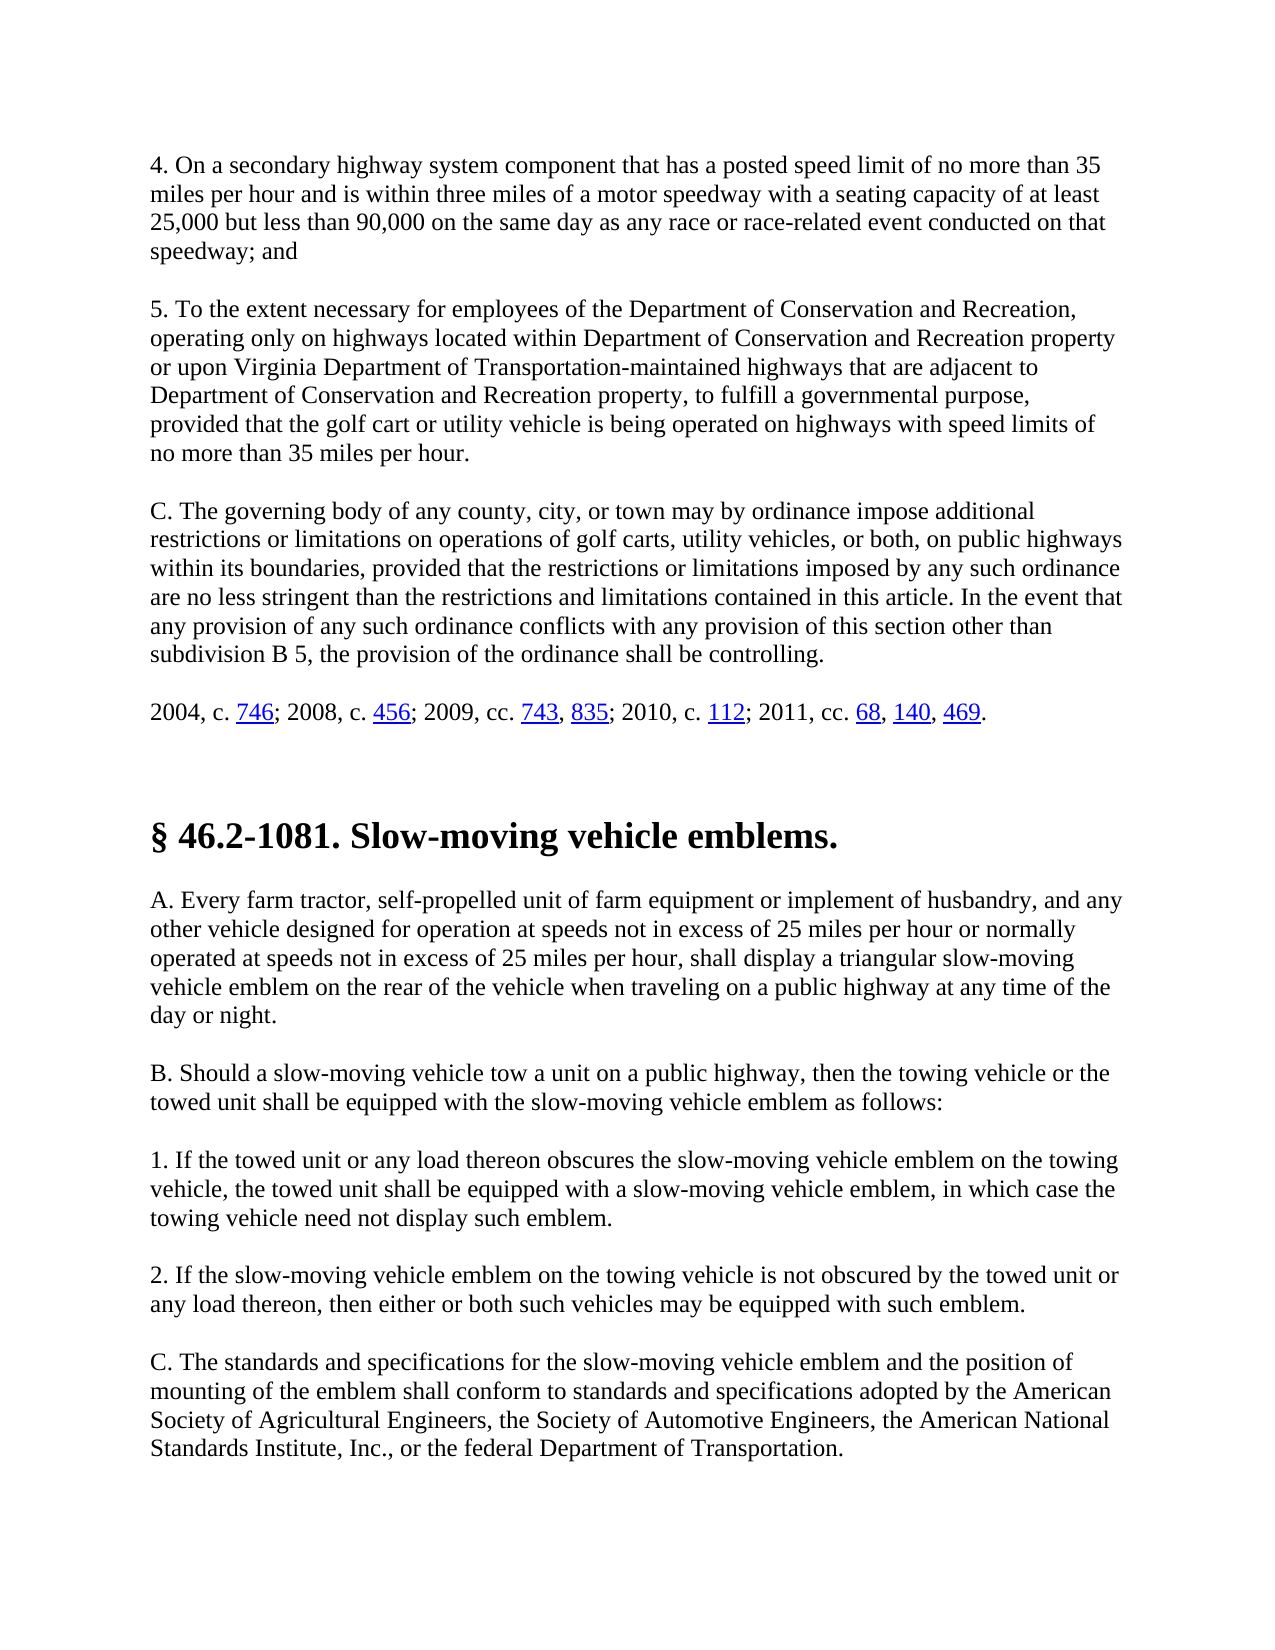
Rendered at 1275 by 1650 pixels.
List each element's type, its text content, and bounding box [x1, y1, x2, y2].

text B. Should a slow-moving vehicle tow a unit on a public highway, then the towing vehicle or the towed unit shall be equipped with the slow-moving vehicle emblem as follows: [150, 1058, 1125, 1116]
subtitle § 46.2-1081. Slow-moving vehicle emblems. [150, 813, 1125, 856]
text 5. To the extent necessary for employees of the Department of Conservation and Recreation, operating only on highways located within Department of Conservation and Recreation property or upon Virginia Department of Transportation-maintained highways that are adjacent to Department of Conservation and Recreation property, to fulfill a governmental purpose, provided that the golf cart or utility vehicle is being operated on highways with speed limits of no more than 35 miles per hour. [150, 294, 1125, 467]
text C. The governing body of any county, city, or town may by ordinance impose additional restrictions or limitations on operations of golf carts, utility vehicles, or both, on public highways within its boundaries, provided that the restrictions or limitations imposed by any such ordinance are no less stringent than the restrictions and limitations contained in this article. In the event that any provision of any such ordinance conflicts with any provision of this section other than subdivision B 5, the provision of the ordinance shall be controlling. [150, 496, 1125, 668]
text C. The standards and specifications for the slow-moving vehicle emblem and the position of mounting of the emblem shall conform to standards and specifications adopted by the American Society of Agricultural Engineers, the Society of Automotive Engineers, the American National Standards Institute, Inc., or the federal Department of Transportation. [150, 1347, 1125, 1462]
text 1. If the towed unit or any load thereon obscures the slow-moving vehicle emblem on the towing vehicle, the towed unit shall be equipped with a slow-moving vehicle emblem, in which case the towing vehicle need not display such emblem. [150, 1145, 1125, 1231]
text 2004, c. 746; 2008, c. 456; 2009, cc. 743, 835; 2010, c. 112; 2011, cc. 68, 140, 469. [150, 697, 1125, 726]
text A. Every farm tractor, self-propelled unit of farm equipment or implement of husbandry, and any other vehicle designed for operation at speeds not in excess of 25 miles per hour or normally operated at speeds not in excess of 25 miles per hour, shall display a triangular slow-moving vehicle emblem on the rear of the vehicle when traveling on a public highway at any time of the day or night. [150, 886, 1125, 1029]
text 2. If the slow-moving vehicle emblem on the towing vehicle is not obscured by the towed unit or any load thereon, then either or both such vehicles may be equipped with such emblem. [150, 1261, 1125, 1318]
text 4. On a secondary highway system component that has a posted speed limit of no more than 35 miles per hour and is within three miles of a motor speedway with a seating capacity of at least 25,000 but less than 90,000 on the same day as any race or race-related event conducted on that speedway; and [150, 150, 1125, 265]
